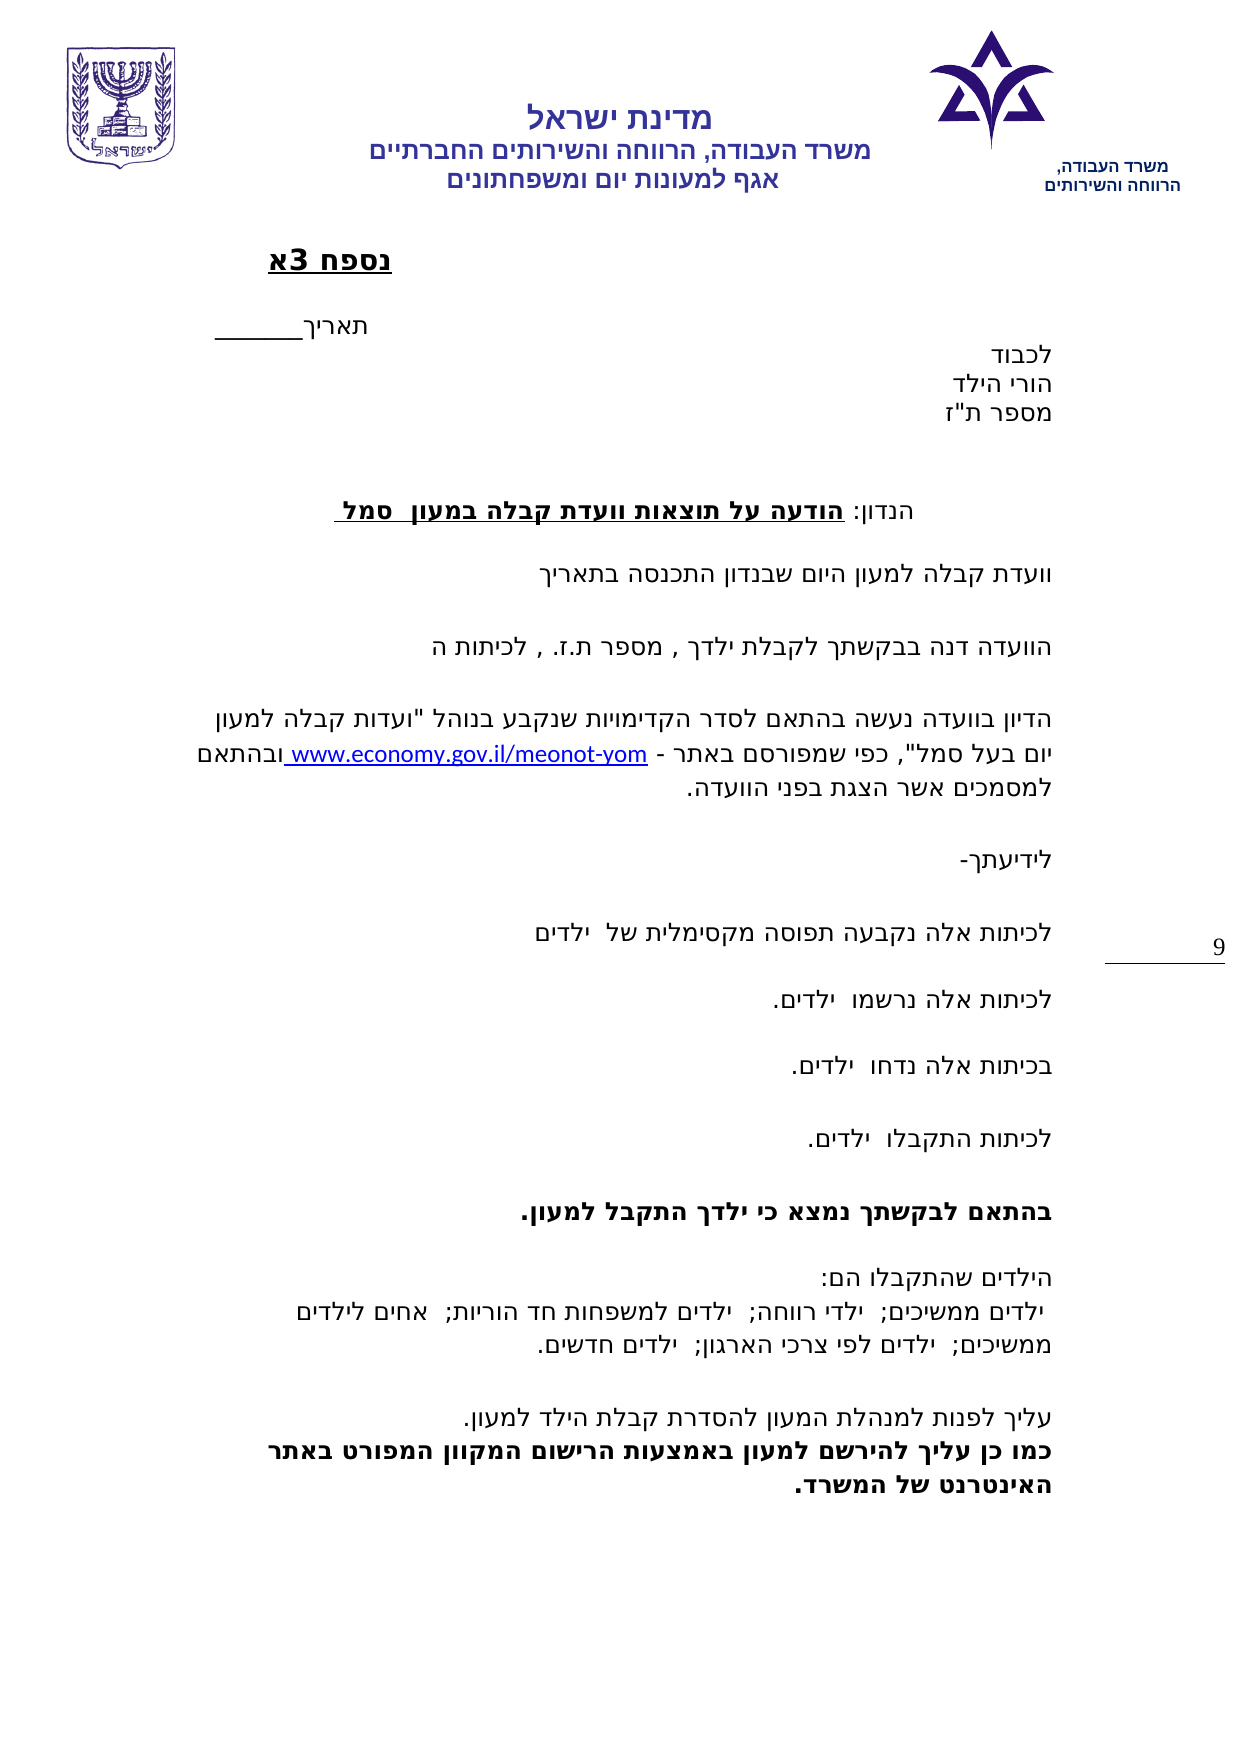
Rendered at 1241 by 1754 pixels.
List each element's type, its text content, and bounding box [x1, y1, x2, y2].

text הורי הילד [187, 369, 1053, 399]
text הוועדה דנה בבקשתך לקבלת ילדך , מספר ת.ז. , לכיתות ה [187, 632, 1053, 661]
text לידיעתך- [187, 846, 1053, 875]
text הנדון: הודעה על תוצאות וועדת קבלה במעון סמל [187, 496, 1053, 525]
text מספר ת"ז [187, 399, 1053, 428]
text בכיתות אלה נדחו ילדים. [187, 1051, 1053, 1081]
text תאריך_______ [131, 311, 528, 340]
text הילדים שהתקבלו הם: ילדים ממשיכים; ילדי רווחה; ילדים למשפחות חד הוריות; אחים לילדים ממשיכים; ילדים לפי צרכי הארגון; ילדים חדשים. [187, 1263, 1053, 1359]
picture [66, 46, 176, 170]
text הדיון בוועדה נעשה בהתאם לסדר הקדימויות שנקבע בנוהל "ועדות קבלה למעון יום בעל סמל", כפי שמפורסם באתר - www.economy.gov.il/meonot-yom ובהתאם למסמכים אשר הצגת בפני הוועדה. [187, 704, 1053, 802]
text כמו כן עליך להירשם למעון באמצעות הרישום המקוון המפורט באתר האינטרנט של המשרד. [187, 1437, 1053, 1499]
text לכבוד [187, 340, 1053, 369]
text וועדת קבלה למעון היום שבנדון התכנסה בתאריך [187, 559, 1053, 588]
text לכיתות אלה נקבעה תפוסה מקסימלית של ילדים [187, 918, 1053, 981]
text בהתאם לבקשתך נמצא כי ילדך התקבל למעון. [187, 1197, 1053, 1259]
text לכיתות אלה נרשמו ילדים. [187, 985, 1053, 1047]
text עליך לפנות למנהלת המעון להסדרת קבלת הילד למעון. [187, 1403, 1053, 1432]
text נספח 3א [131, 243, 1053, 277]
text לכיתות התקבלו ילדים. [187, 1124, 1053, 1153]
